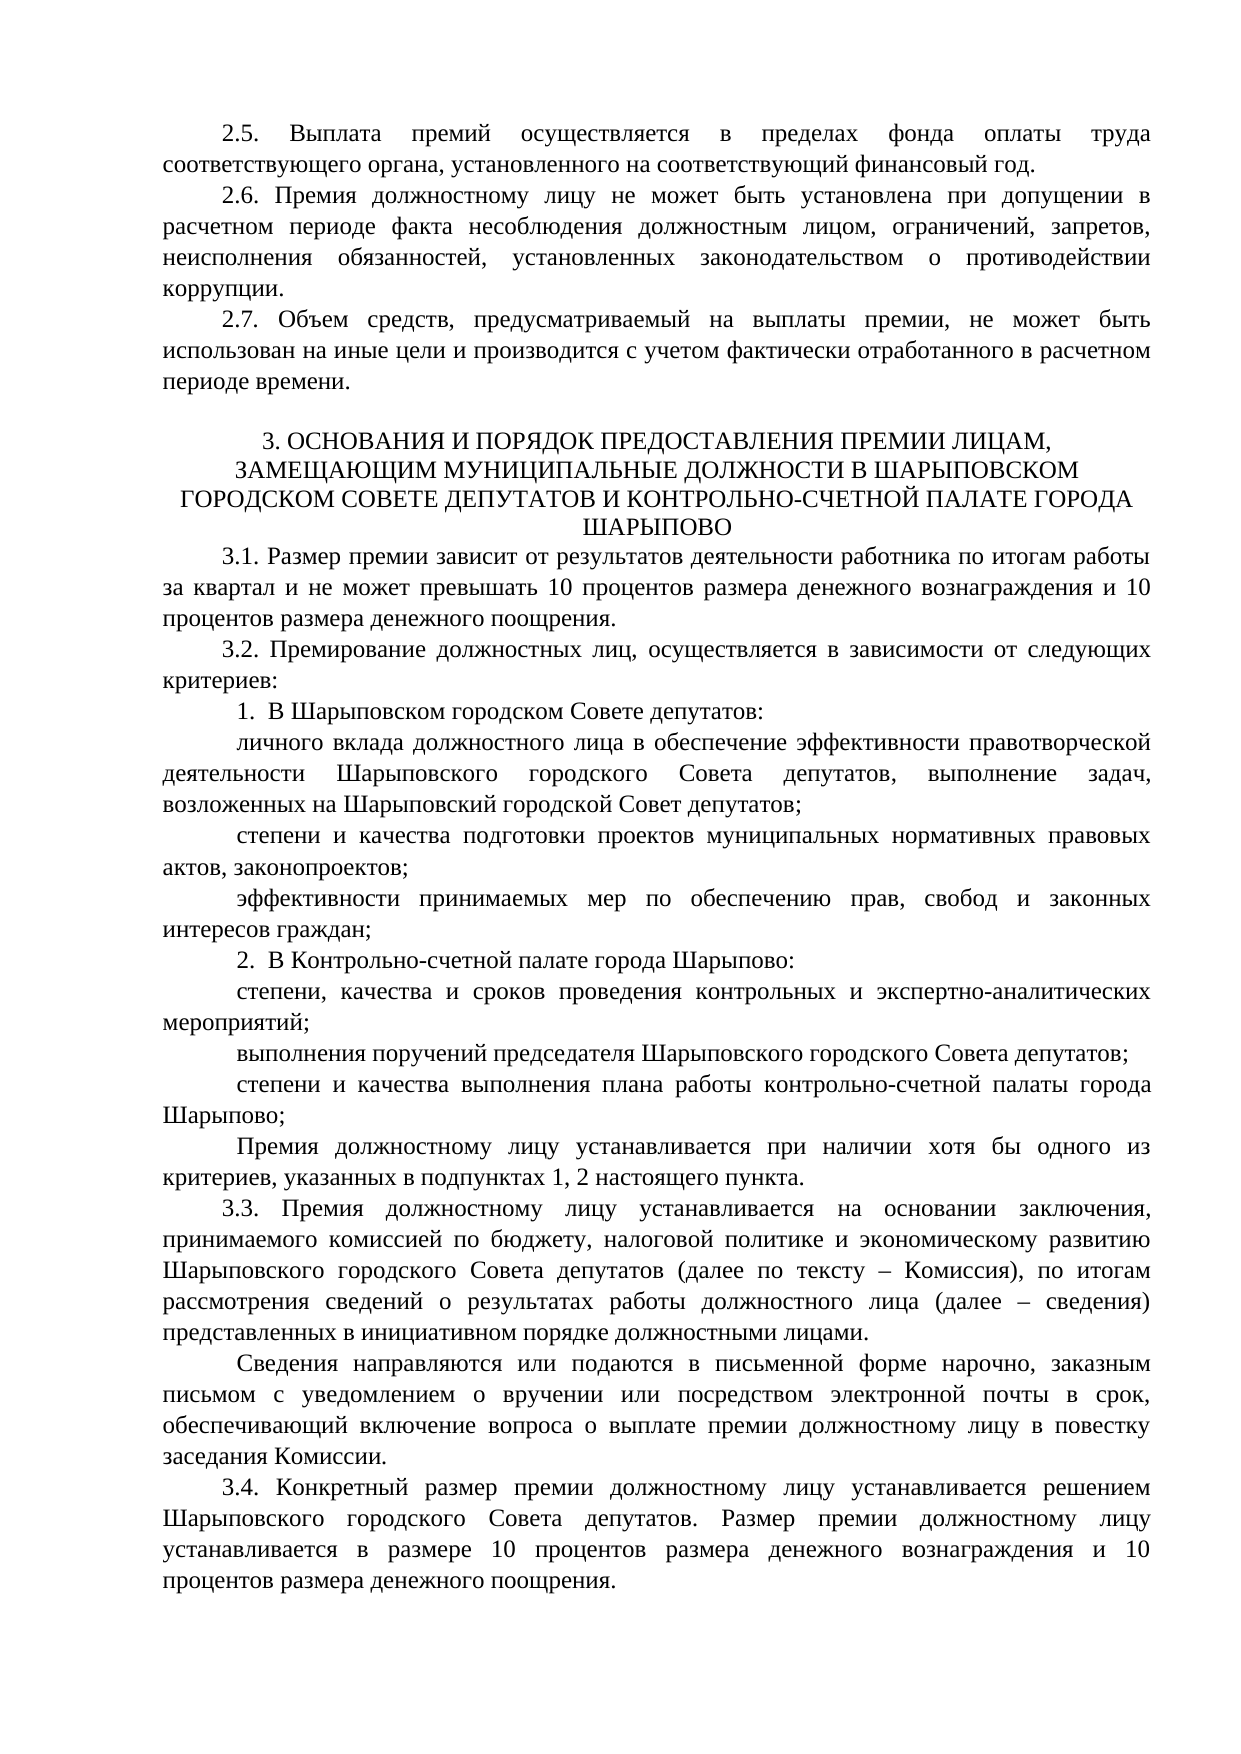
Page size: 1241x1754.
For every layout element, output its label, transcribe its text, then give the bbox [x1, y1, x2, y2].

text 2.5. Выплата премий осуществляется в пределах фонда оплаты труда соответствующего органа, установленного на соответствующий финансовый год. [162, 118, 1152, 178]
text степени и качества выполнения плана работы контрольно-счетной палаты города Шарыпово; [162, 1069, 1152, 1129]
text эффективности принимаемых мер по обеспечению прав, свобод и законных интересов граждан; [162, 883, 1152, 942]
text 3.3. Премия должностному лицу устанавливается на основании заключения, принимаемого комиссией по бюджету, налоговой политике и экономическому развитию Шарыповского городского Совета депутатов (далее по тексту – Комиссия), по итогам рассмотрения сведений о результатах работы должностного лица (далее – сведения) представленных в инициативном порядке должностными лицами. [162, 1193, 1152, 1346]
text 3.1. Размер премии зависит от результатов деятельности работника по итогам работы за квартал и не может превышать 10 процентов размера денежного вознаграждения и 10 процентов размера денежного поощрения. [162, 541, 1152, 632]
text личного вклада должностного лица в обеспечение эффективности правотворческой деятельности Шарыповского городского Совета депутатов, выполнение задач, возложенных на Шарыповский городской Совет депутатов; [162, 727, 1152, 818]
text Сведения направляются или подаются в письменной форме нарочно, заказным письмом с уведомлением о вручении или посредством электронной почты в срок, обеспечивающий включение вопроса о выплате премии должностному лицу в повестку заседания Комиссии. [162, 1348, 1152, 1470]
text Премия должностному лицу устанавливается при наличии хотя бы одного из критериев, указанных в подпунктах 1, 2 настоящего пункта. [162, 1131, 1152, 1191]
text 2.6. Премия должностному лицу не может быть установлена при допущении в расчетном периоде факта несоблюдения должностным лицом, ограничений, запретов, неисполнения обязанностей, установленных законодательством о противодействии коррупции. [162, 180, 1152, 302]
text выполнения поручений председателя Шарыповского городского Совета депутатов; [162, 1038, 1152, 1067]
text 1. В Шарыповском городском Совете депутатов: [162, 696, 1152, 725]
text 2. В Контрольно-счетной палате города Шарыпово: [162, 945, 1152, 973]
text 2.7. Объем средств, предусматриваемый на выплаты премии, не может быть использован на иные цели и производится с учетом фактически отработанного в расчетном периоде времени. [162, 304, 1152, 395]
text 3.4. Конкретный размер премии должностному лицу устанавливается решением Шарыповского городского Совета депутатов. Размер премии должностному лицу устанавливается в размере 10 процентов размера денежного вознаграждения и 10 процентов размера денежного поощрения. [162, 1472, 1152, 1594]
text степени, качества и сроков проведения контрольных и экспертно-аналитических мероприятий; [162, 976, 1152, 1036]
text 3.2. Премирование должностных лиц, осуществляется в зависимости от следующих критериев: [162, 634, 1152, 694]
text степени и качества подготовки проектов муниципальных нормативных правовых актов, законопроектов; [162, 821, 1152, 880]
subtitle 3. ОСНОВАНИЯ И ПОРЯДОК ПРЕДОСТАВЛЕНИЯ ПРЕМИИ ЛИЦАМ, ЗАМЕЩАЮЩИМ МУНИЦИПАЛЬНЫЕ ДОЛЖНОСТИ В ШАРЫПОВСКОМ ГОРОДСКОМ СОВЕТЕ ДЕПУТАТОВ И КОНТРОЛЬНО-СЧЕТНОЙ ПАЛАТЕ ГОРОДА ШАРЫПОВО [162, 426, 1152, 541]
